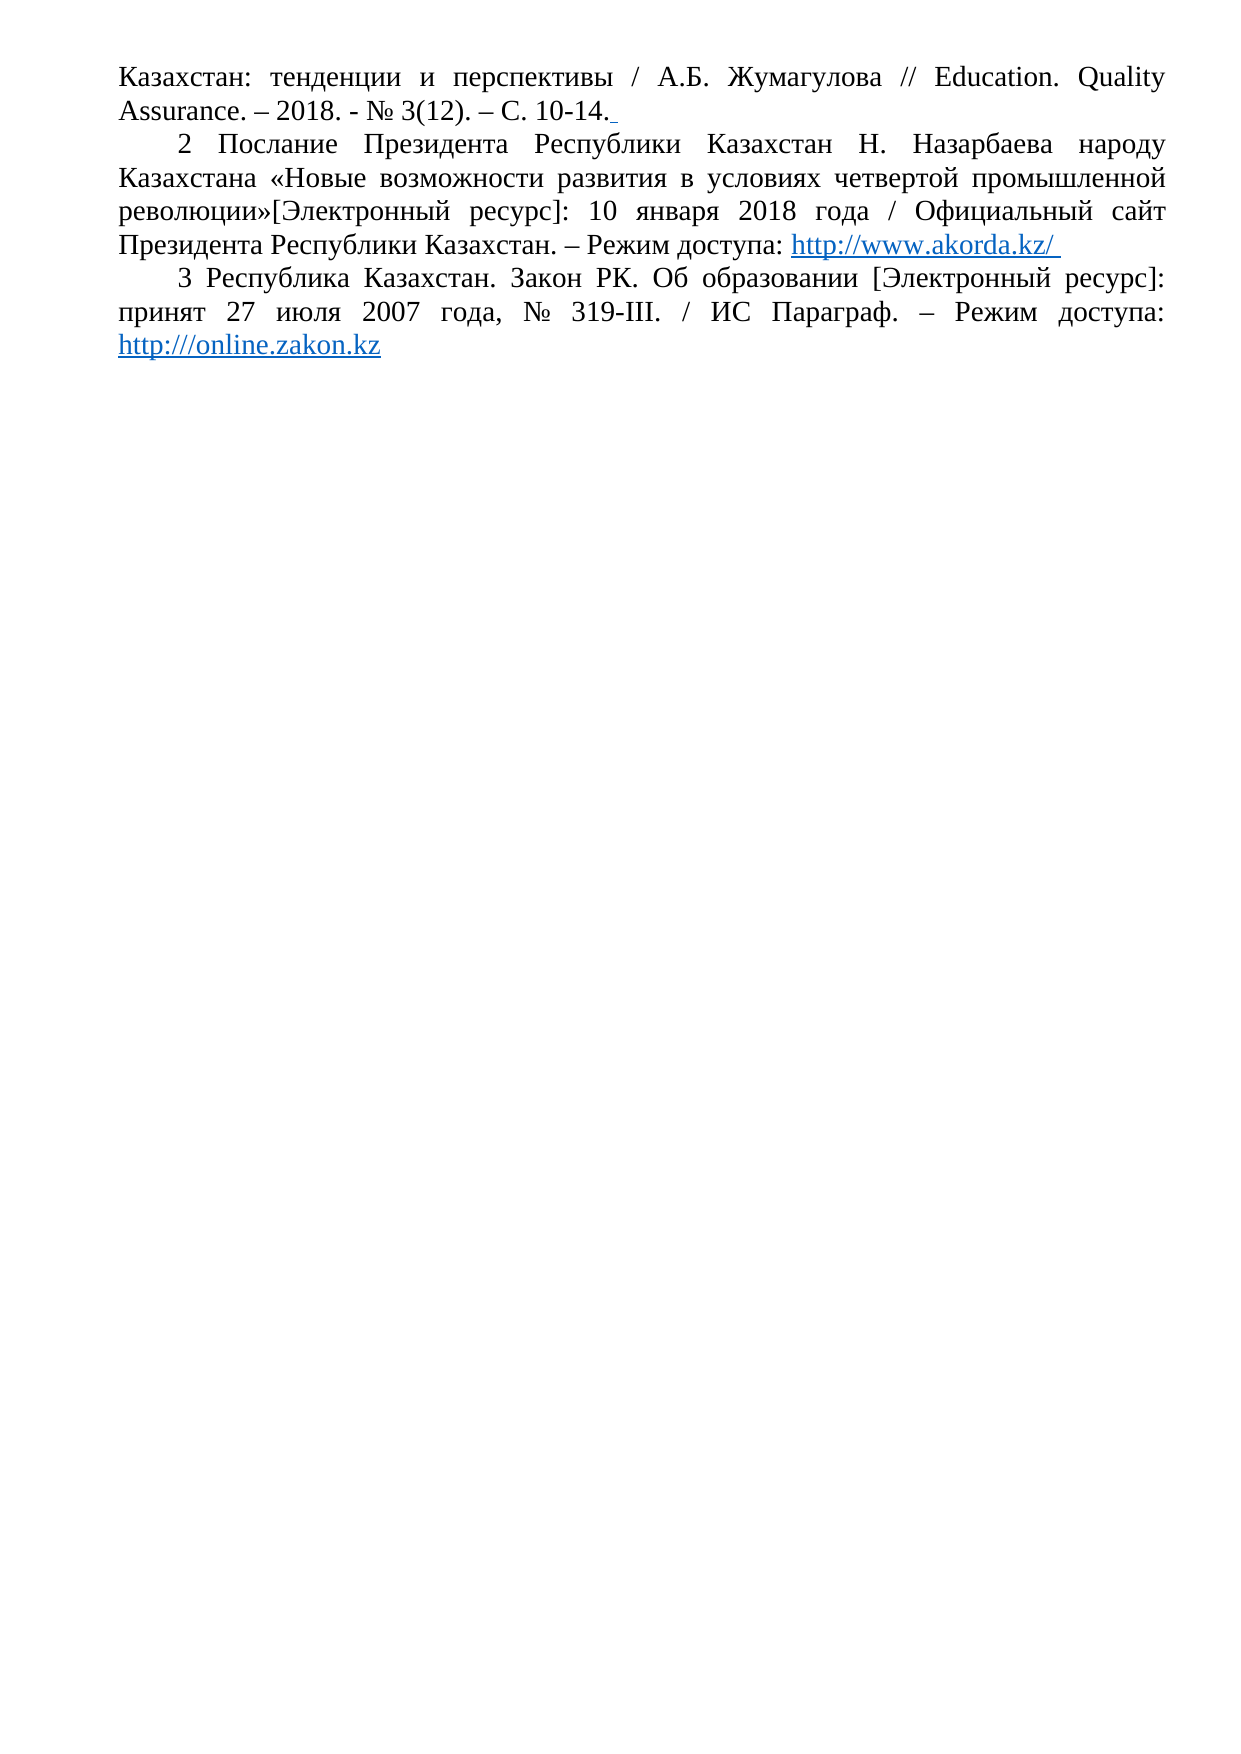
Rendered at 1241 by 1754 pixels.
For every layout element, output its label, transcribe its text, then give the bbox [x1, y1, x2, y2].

text 3 Республика Казахстан. Закон РК. Об образовании [Электронный ресурс]: принят 27 июля 2007 года, № 319-III. / ИС Параграф. – Режим доступа: http:///online.zakon.kz [118, 260, 1167, 361]
text 2 Послание Президента Республики Казахстан Н. Назарбаева народу Казахстана «Новые возможности развития в условиях четвертой промышленной революции»[Электронный ресурс]: 10 января 2018 года / Официальный сайт Президента Республики Казахстан. – Режим доступа: http://www.akorda.kz/ [118, 126, 1167, 260]
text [118, 59, 1167, 126]
